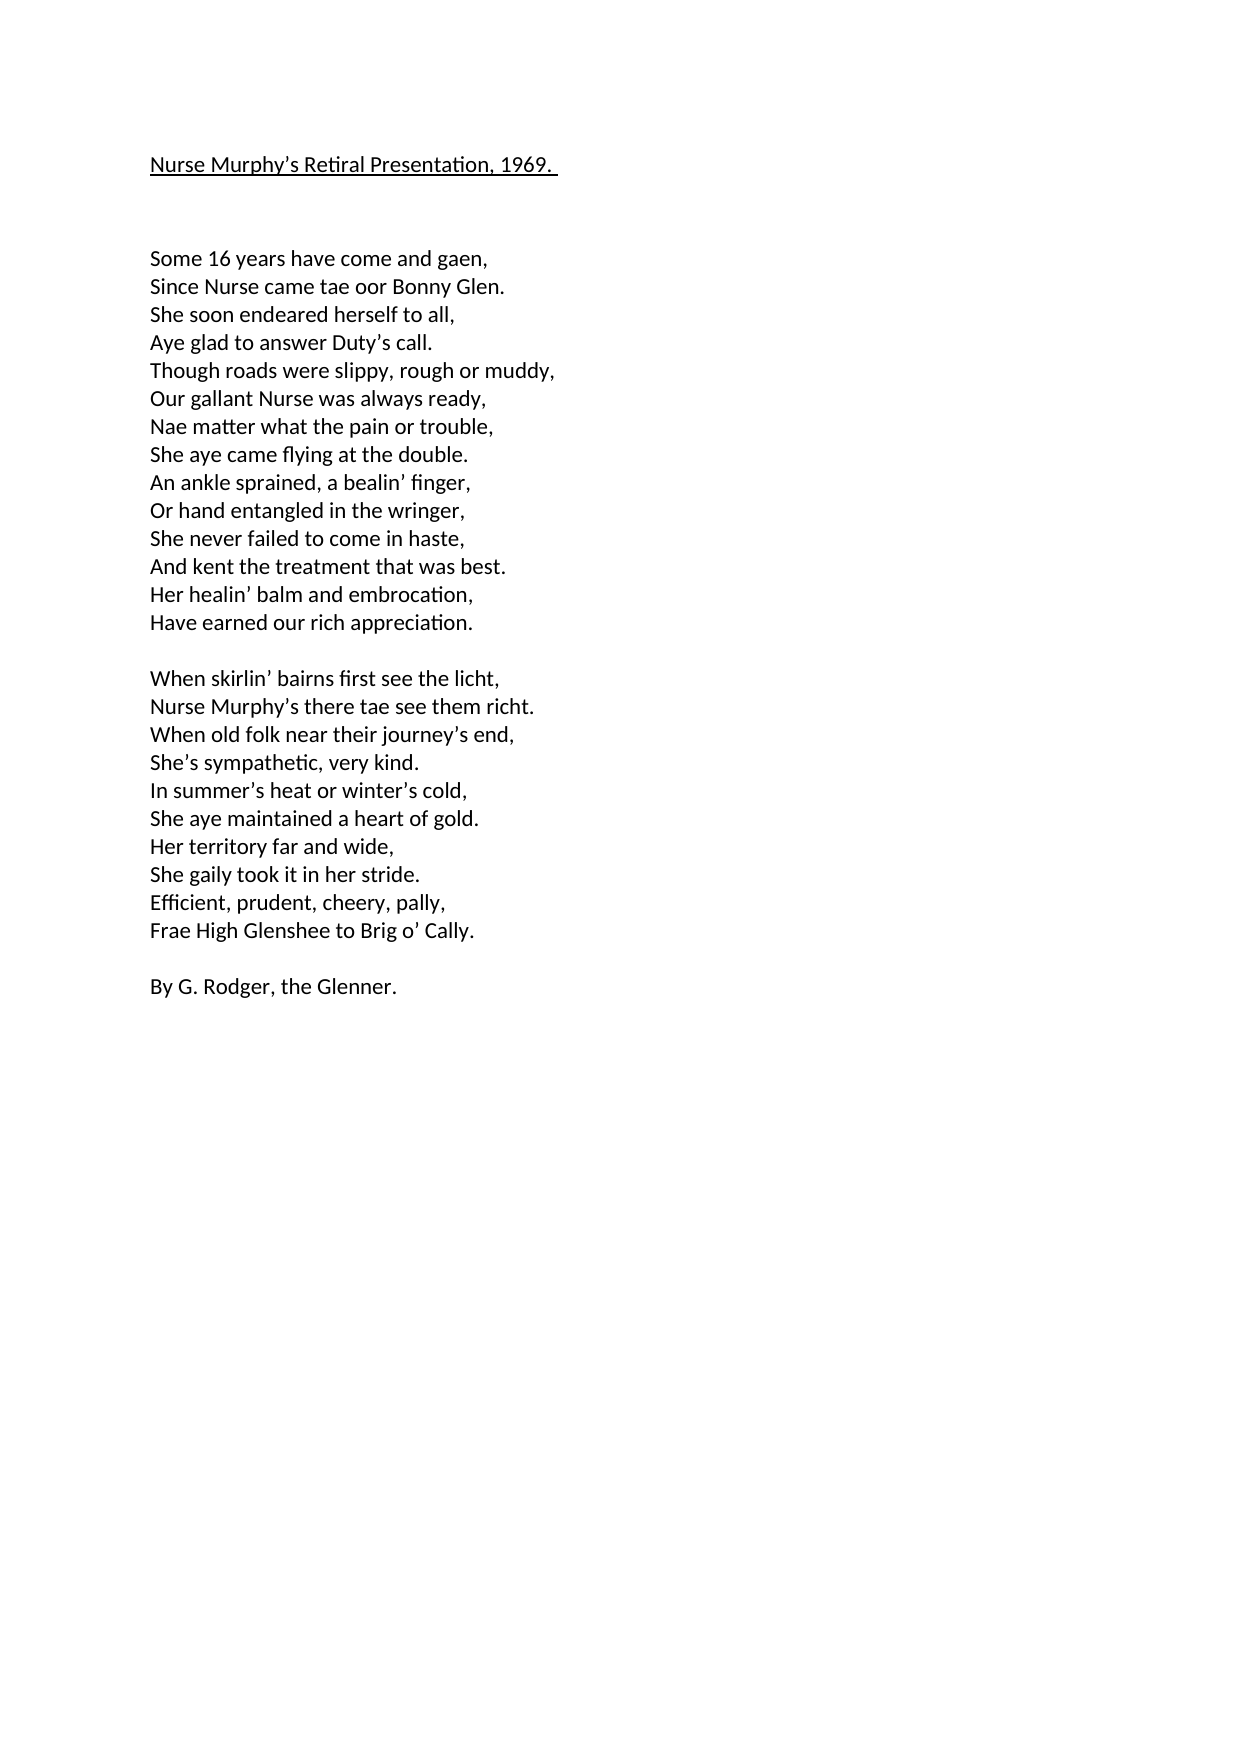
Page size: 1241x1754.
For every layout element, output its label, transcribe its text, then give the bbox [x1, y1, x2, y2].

text Since Nurse came tae oor Bonny Glen. [150, 272, 1090, 300]
text She’s sympathetic, very kind. [150, 748, 1090, 776]
text An ankle sprained, a bealin’ finger, [150, 468, 1090, 496]
text Her territory far and wide, [150, 832, 1090, 860]
text Nae matter what the pain or trouble, [150, 412, 1090, 440]
text She soon endeared herself to all, [150, 300, 1090, 328]
text Efficient, prudent, cheery, pally, [150, 888, 1090, 916]
text She never failed to come in haste, [150, 524, 1090, 552]
text And kent the treatment that was best. [150, 552, 1090, 580]
text When old folk near their journey’s end, [150, 720, 1090, 748]
text When skirlin’ bairns first see the licht, [150, 664, 1090, 692]
text She gaily took it in her stride. [150, 860, 1090, 888]
text She aye came flying at the double. [150, 440, 1090, 468]
text She aye maintained a heart of gold. [150, 804, 1090, 832]
text Though roads were slippy, rough or muddy, [150, 356, 1090, 384]
text Frae High Glenshee to Brig o’ Cally. [150, 916, 1090, 944]
text Her healin’ balm and embrocation, [150, 580, 1090, 608]
text In summer’s heat or winter’s cold, [150, 776, 1090, 804]
text Aye glad to answer Duty’s call. [150, 328, 1090, 356]
text Nurse Murphy’s there tae see them richt. [150, 692, 1090, 720]
text Or hand entangled in the wringer, [150, 496, 1090, 524]
text Have earned our rich appreciation. [150, 608, 1090, 636]
text Our gallant Nurse was always ready, [150, 384, 1090, 412]
text Some 16 years have come and gaen, [150, 244, 1090, 272]
text Nurse Murphy’s Retiral Presentation, 1969. [150, 150, 1090, 178]
text By G. Rodger, the Glenner. [150, 972, 1090, 1000]
